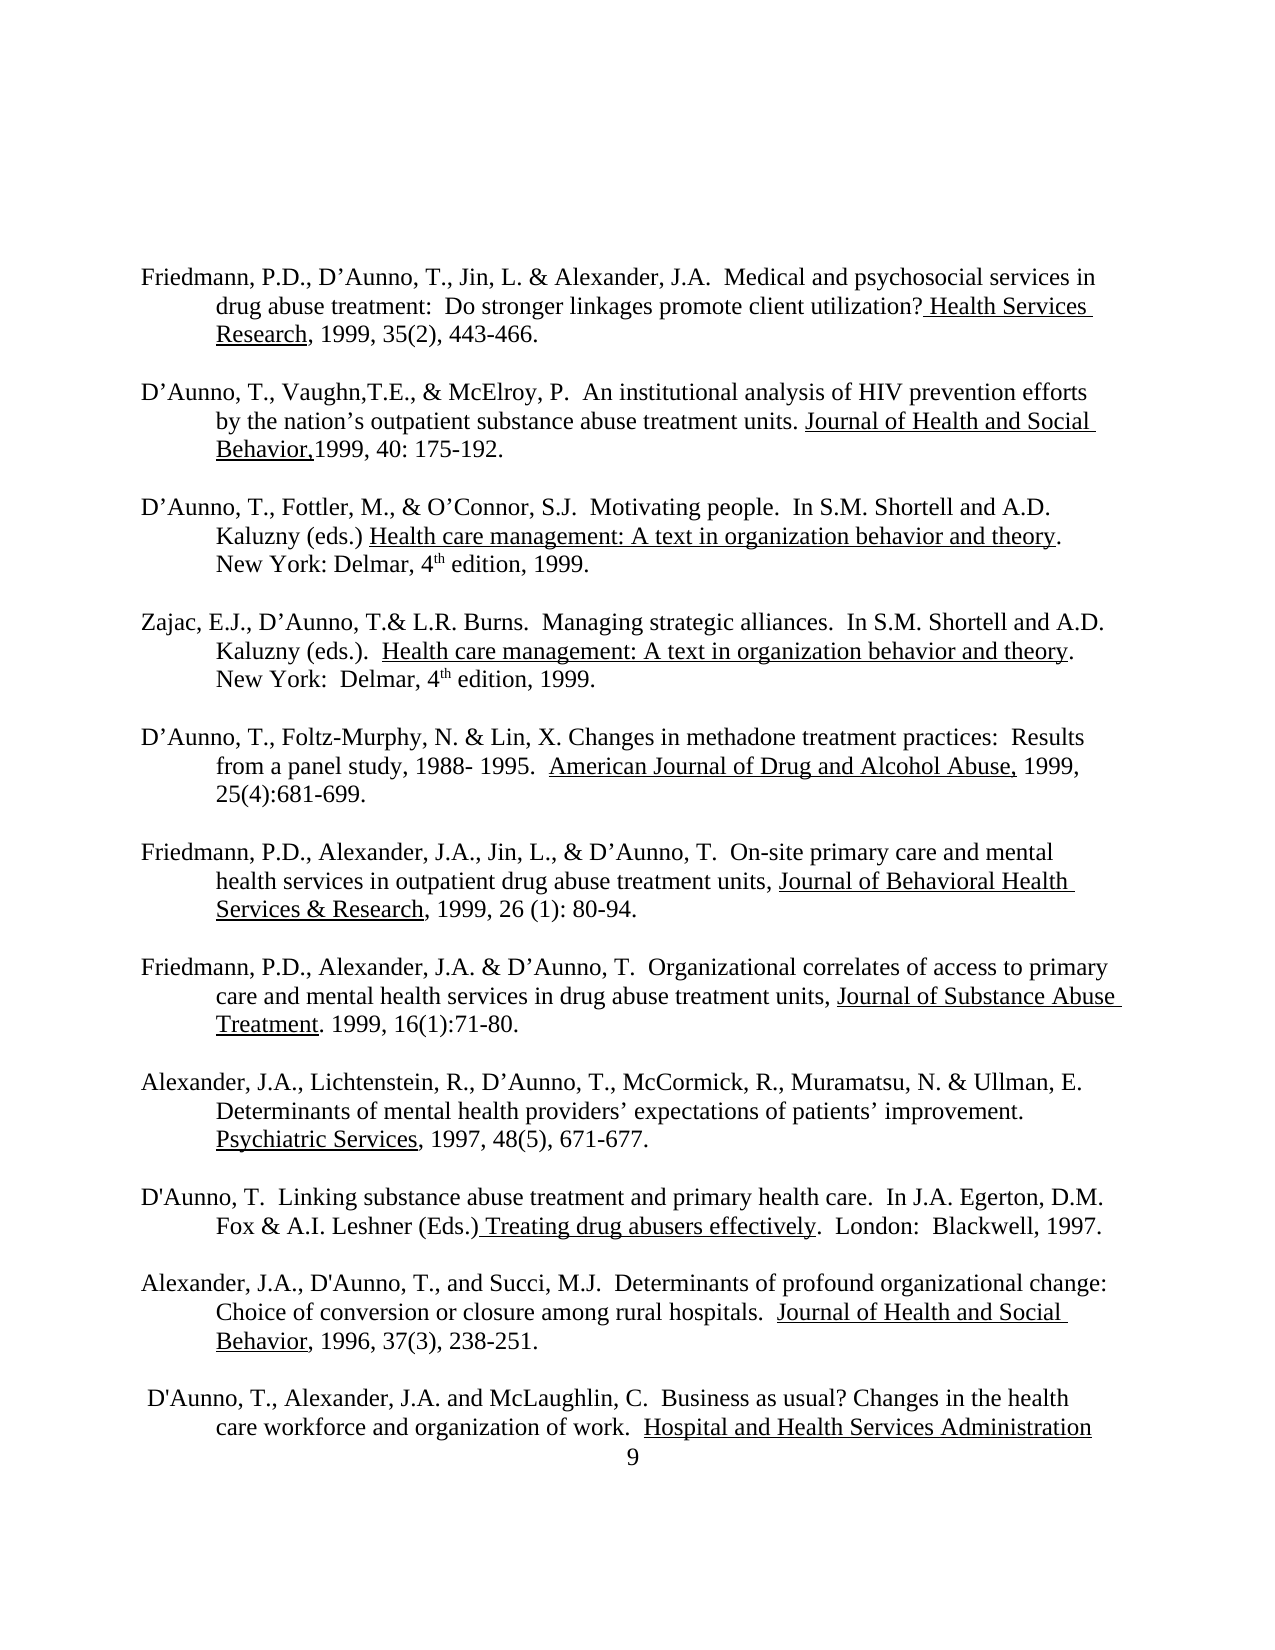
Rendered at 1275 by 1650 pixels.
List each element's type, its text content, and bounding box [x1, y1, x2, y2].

text D’Aunno, T., Vaughn,T.E., & McElroy, P. An institutional analysis of HIV prevention efforts [141, 377, 1125, 406]
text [216, 1412, 1125, 1441]
text Friedmann, P.D., Alexander, J.A., Jin, L., & D’Aunno, T. On-site primary care and mental [141, 837, 1125, 866]
text drug abuse treatment: Do stronger linkages promote client utilization? Health Services Research, 1999, 35(2), 443-466. [216, 291, 1125, 348]
text Friedmann, P.D., Alexander, J.A. & D’Aunno, T. Organizational correlates of access to primary [141, 952, 1125, 981]
text Zajac, E.J., D’Aunno, T.& L.R. Burns. Managing strategic alliances. In S.M. Shortell and A.D. [141, 607, 1125, 636]
text D’Aunno, T., Fottler, M., & O’Connor, S.J. Motivating people. In S.M. Shortell and A.D. [141, 492, 1125, 521]
text Fox & A.I. Leshner (Eds.) Treating drug abusers effectively. London: Blackwell, 1997. [216, 1211, 1125, 1239]
text health services in outpatient drug abuse treatment units, Journal of Behavioral Health Services & Research, 1999, 26 (1): 80-94. [141, 866, 1125, 923]
text D’Aunno, T., Foltz-Murphy, N. & Lin, X. Changes in methadone treatment practices: Results [141, 722, 1125, 751]
text Choice of conversion or closure among rural hospitals. Journal of Health and Social Behavior, 1996, 37(3), 238-251. [216, 1297, 1125, 1354]
text care and mental health services in drug abuse treatment units, Journal of Substance Abuse Treatment. 1999, 16(1):71-80. [216, 981, 1125, 1038]
text D'Aunno, T. Linking substance abuse treatment and primary health care. In J.A. Egerton, D.M. [141, 1182, 1125, 1211]
text Kaluzny (eds.). Health care management: A text in organization behavior and theory. New York: Delmar, 4th edition, 1999. [216, 636, 1125, 693]
text from a panel study, 1988- 1995. American Journal of Drug and Alcohol Abuse, 1999, 25(4):681-699. [216, 751, 1125, 808]
text Alexander, J.A., D'Aunno, T., and Succi, M.J. Determinants of profound organizational change: [141, 1268, 1125, 1297]
text Alexander, J.A., Lichtenstein, R., D’Aunno, T., McCormick, R., Muramatsu, N. & Ullman, E. [141, 1067, 1125, 1096]
text D'Aunno, T., Alexander, J.A. and McLaughlin, C. Business as usual? Changes in the health [141, 1383, 1125, 1412]
text New York: Delmar, 4th edition, 1999. [141, 549, 1125, 578]
text by the nation’s outpatient substance abuse treatment units. Journal of Health and Social Behavior,1999, 40: 175-192. [216, 406, 1125, 463]
text Friedmann, P.D., D’Aunno, T., Jin, L. & Alexander, J.A. Medical and psychosocial services in [141, 262, 1125, 291]
text Kaluzny (eds.) Health care management: A text in organization behavior and theory. [141, 521, 1125, 549]
text Determinants of mental health providers’ expectations of patients’ improvement. Psychiatric Services, 1997, 48(5), 671-677. [216, 1096, 1125, 1153]
